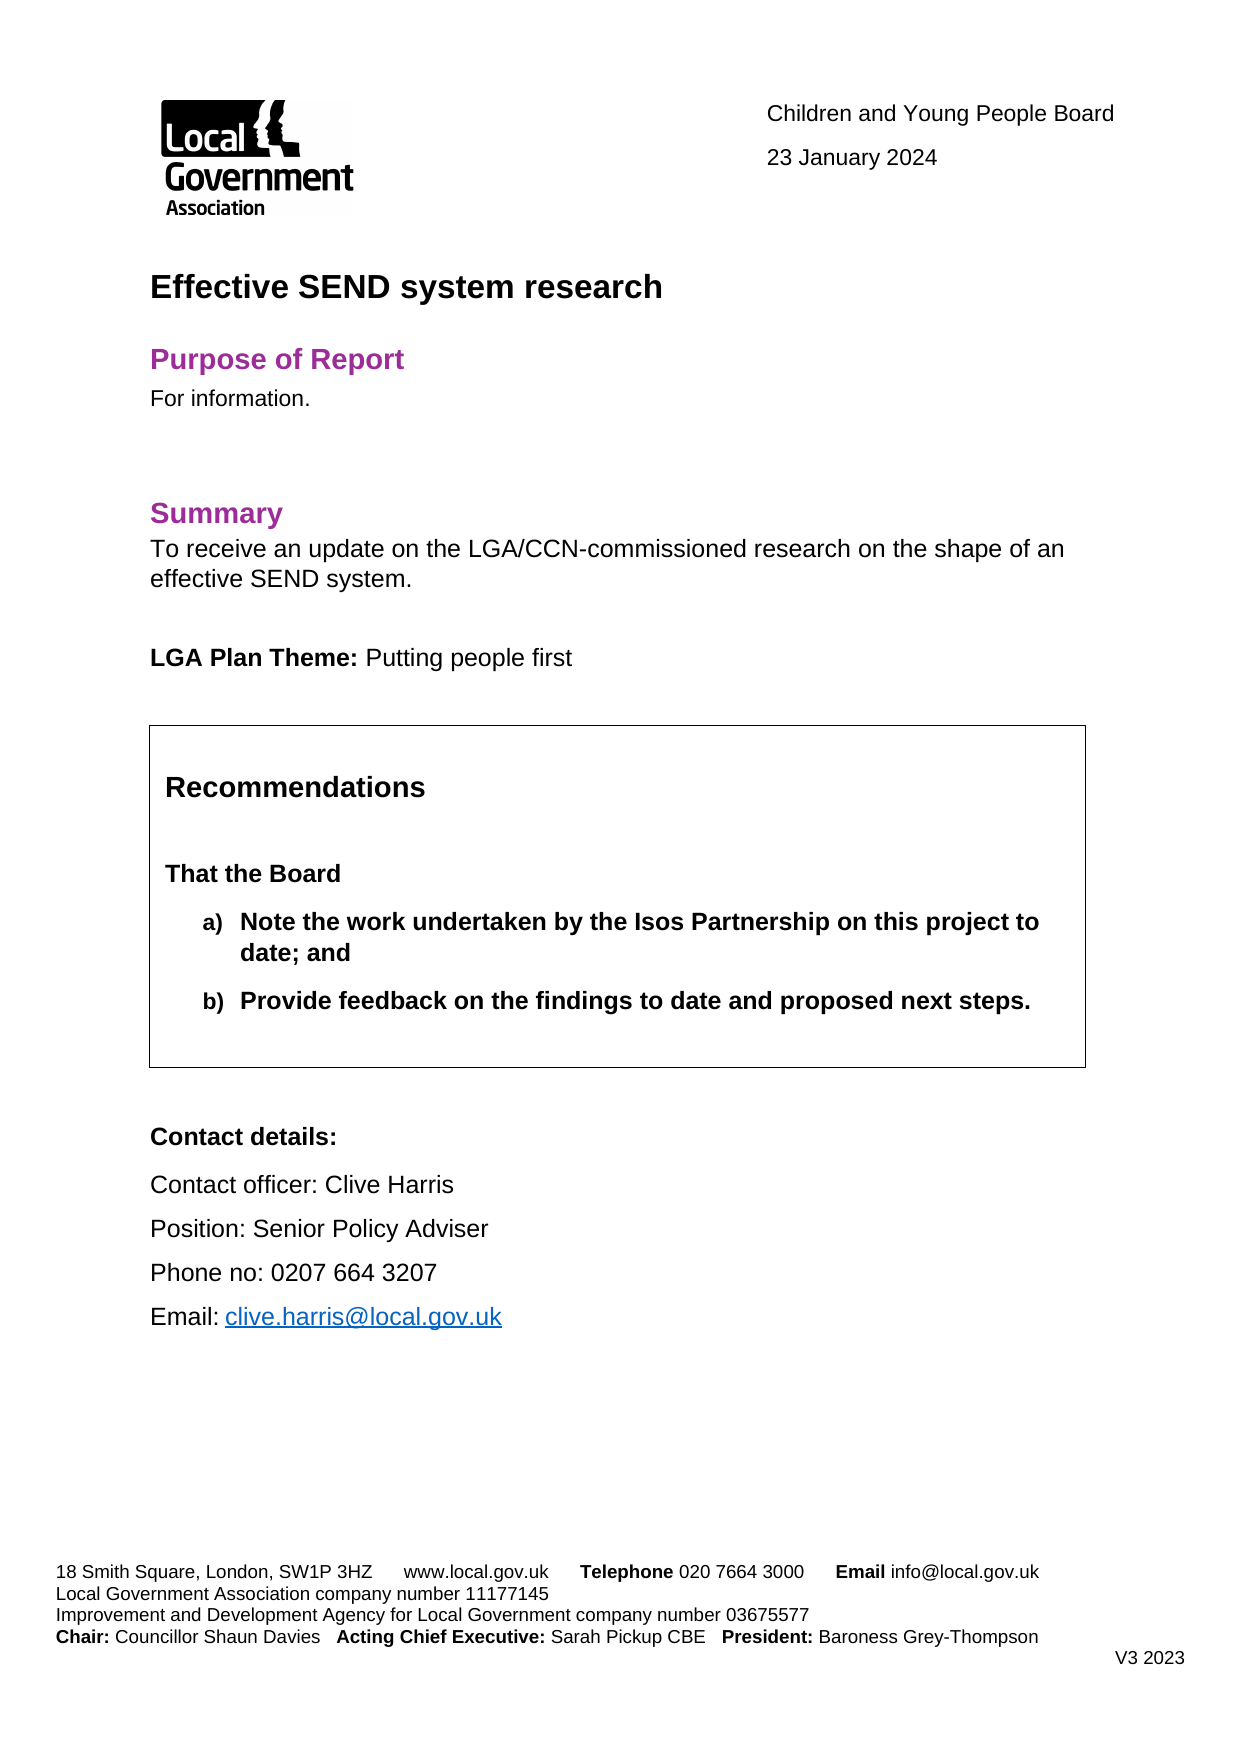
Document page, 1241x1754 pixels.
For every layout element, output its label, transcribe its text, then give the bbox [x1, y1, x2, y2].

text Email: clive.harris@local.gov.uk [150, 1299, 1090, 1330]
text Phone no: 0207 664 3207 [150, 1255, 1090, 1287]
title Contact details: [150, 1120, 1090, 1151]
title Effective SEND system research [150, 267, 1090, 305]
title LGA Plan Theme: [150, 641, 1090, 672]
text To receive an update on the LGA/CCN-commissioned research on the shape of an effective SEND system. [150, 534, 1090, 593]
picture [161, 100, 354, 215]
text Contact officer: Clive Harris [150, 1168, 1090, 1199]
text Position: Senior Policy Adviser [150, 1212, 1090, 1243]
